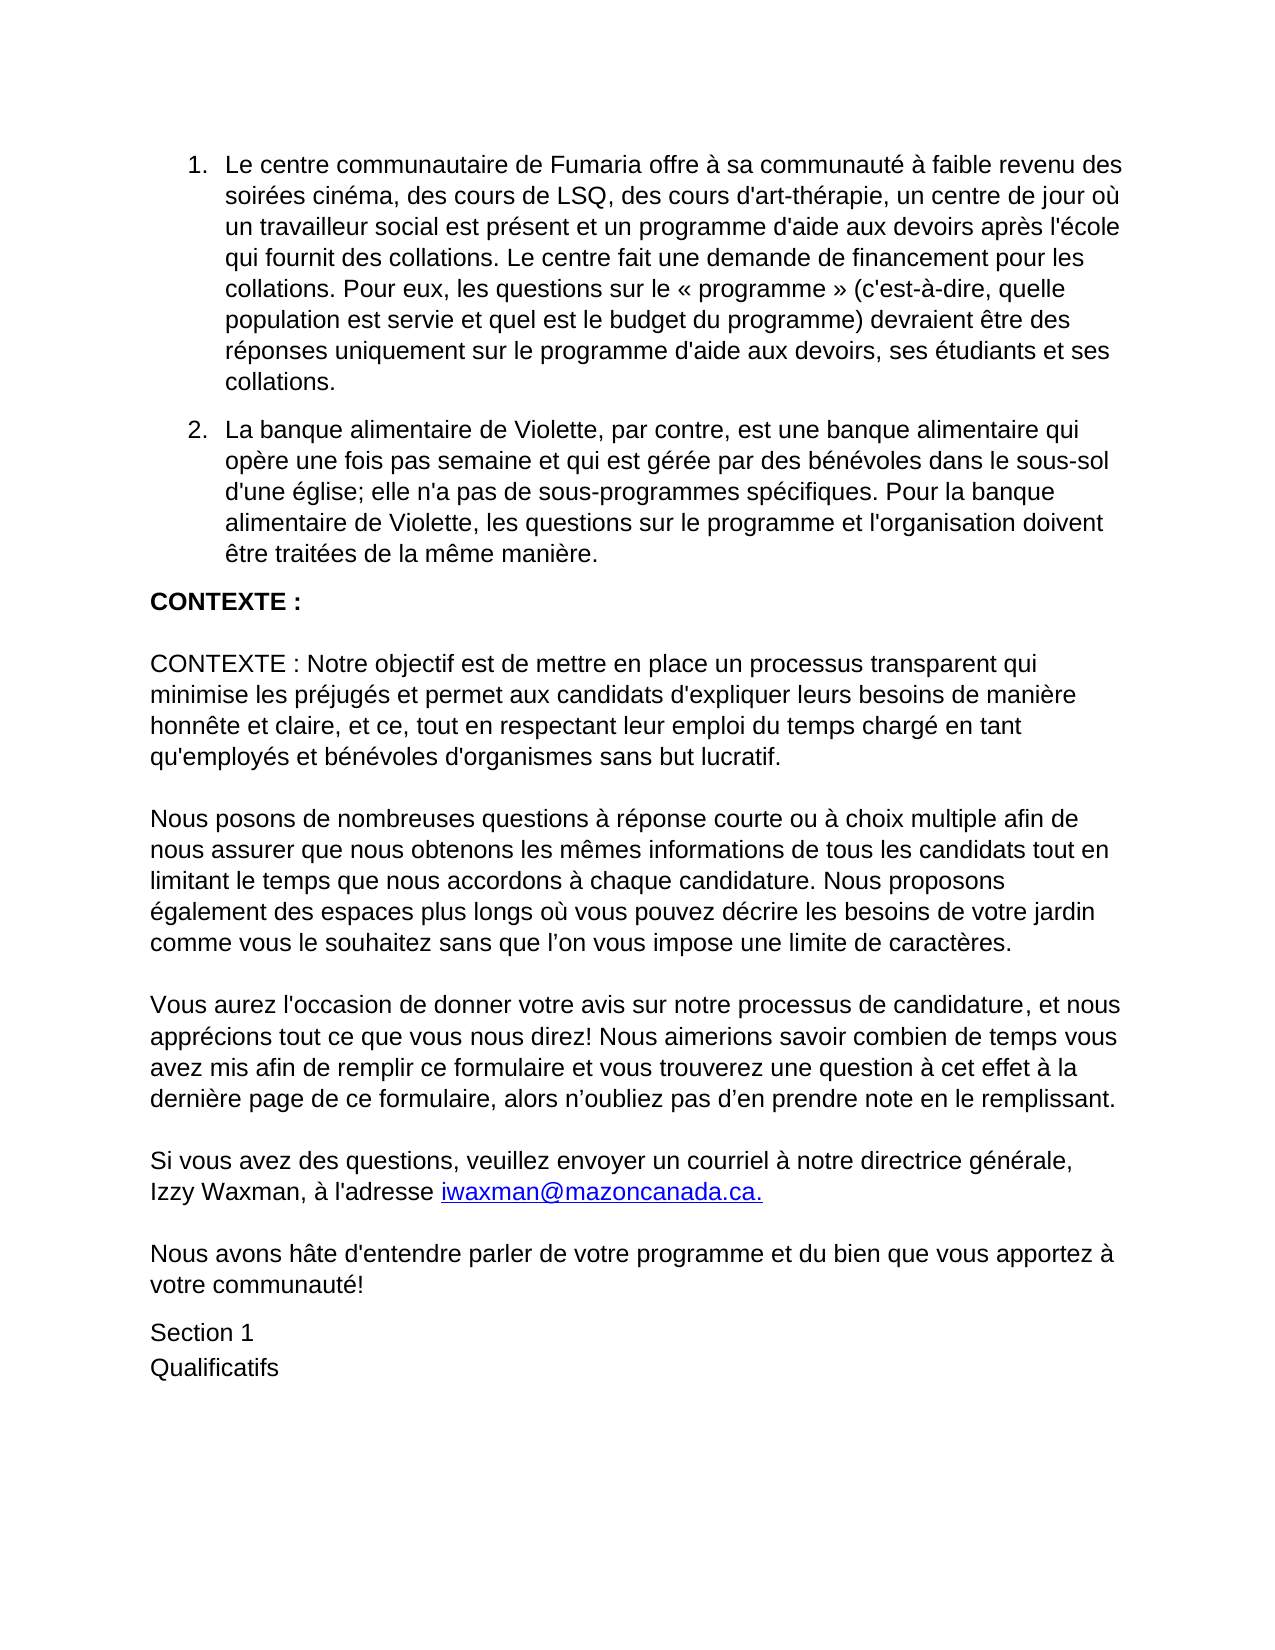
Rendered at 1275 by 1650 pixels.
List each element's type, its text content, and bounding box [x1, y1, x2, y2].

subtitle Section 1 [150, 1317, 1125, 1346]
text CONTEXTE : CONTEXTE : Notre objectif est de mettre en place un processus transparent qui minimise les préjugés et permet aux candidats d'expliquer leurs besoins de manière honnête et claire, et ce, tout en respectant leur emploi du temps chargé en tant qu'employés et bénévoles d'organismes sans but lucratif. Nous posons de nombreuses questions à réponse courte ou à choix multiple afin de nous assurer que nous obtenons les mêmes informations de tous les candidats tout en limitant le temps que nous accordons à chaque candidature. Nous proposons également des espaces plus longs où vous pouvez décrire les besoins de votre jardin comme vous le souhaitez sans que l’on vous impose une limite de caractères. Vous aurez l'occasion de donner votre avis sur notre processus de candidature, et nous apprécions tout ce que vous nous direz! Nous aimerions savoir combien de temps vous avez mis afin de remplir ce formulaire et vous trouverez une question à cet effet à la dernière page de ce formulaire, alors n’oubliez pas d’en prendre note en le remplissant. Si vous avez des questions, veuillez envoyer un courriel à notre directrice générale, Izzy Waxman, à l'adresse iwaxman@mazoncanada.ca. Nous avons hâte d'entendre parler de votre programme et du bien que vous apportez à votre communauté! [150, 587, 1125, 1298]
list Le centre communautaire de Fumaria offre à sa communauté à faible revenu des soirées cinéma, des cours de LSQ, des cours d'art-thérapie, un centre de jour où un travailleur social est présent et un programme d'aide aux devoirs après l'école qui fournit des collations. Le centre fait une demande de financement pour les collations. Pour eux, les questions sur le « programme » (c'est-à-dire, quelle population est servie et quel est le budget du programme) devraient être des réponses uniquement sur le programme d'aide aux devoirs, ses étudiants et ses collations. [187, 150, 1125, 396]
list La banque alimentaire de Violette, par contre, est une banque alimentaire qui opère une fois pas semaine et qui est gérée par des bénévoles dans le sous-sol d'une église; elle n'a pas de sous-programmes spécifiques. Pour la banque alimentaire de Violette, les questions sur le programme et l'organisation doivent être traitées de la même manière. [187, 415, 1125, 568]
subtitle Qualificatifs [150, 1353, 1125, 1381]
